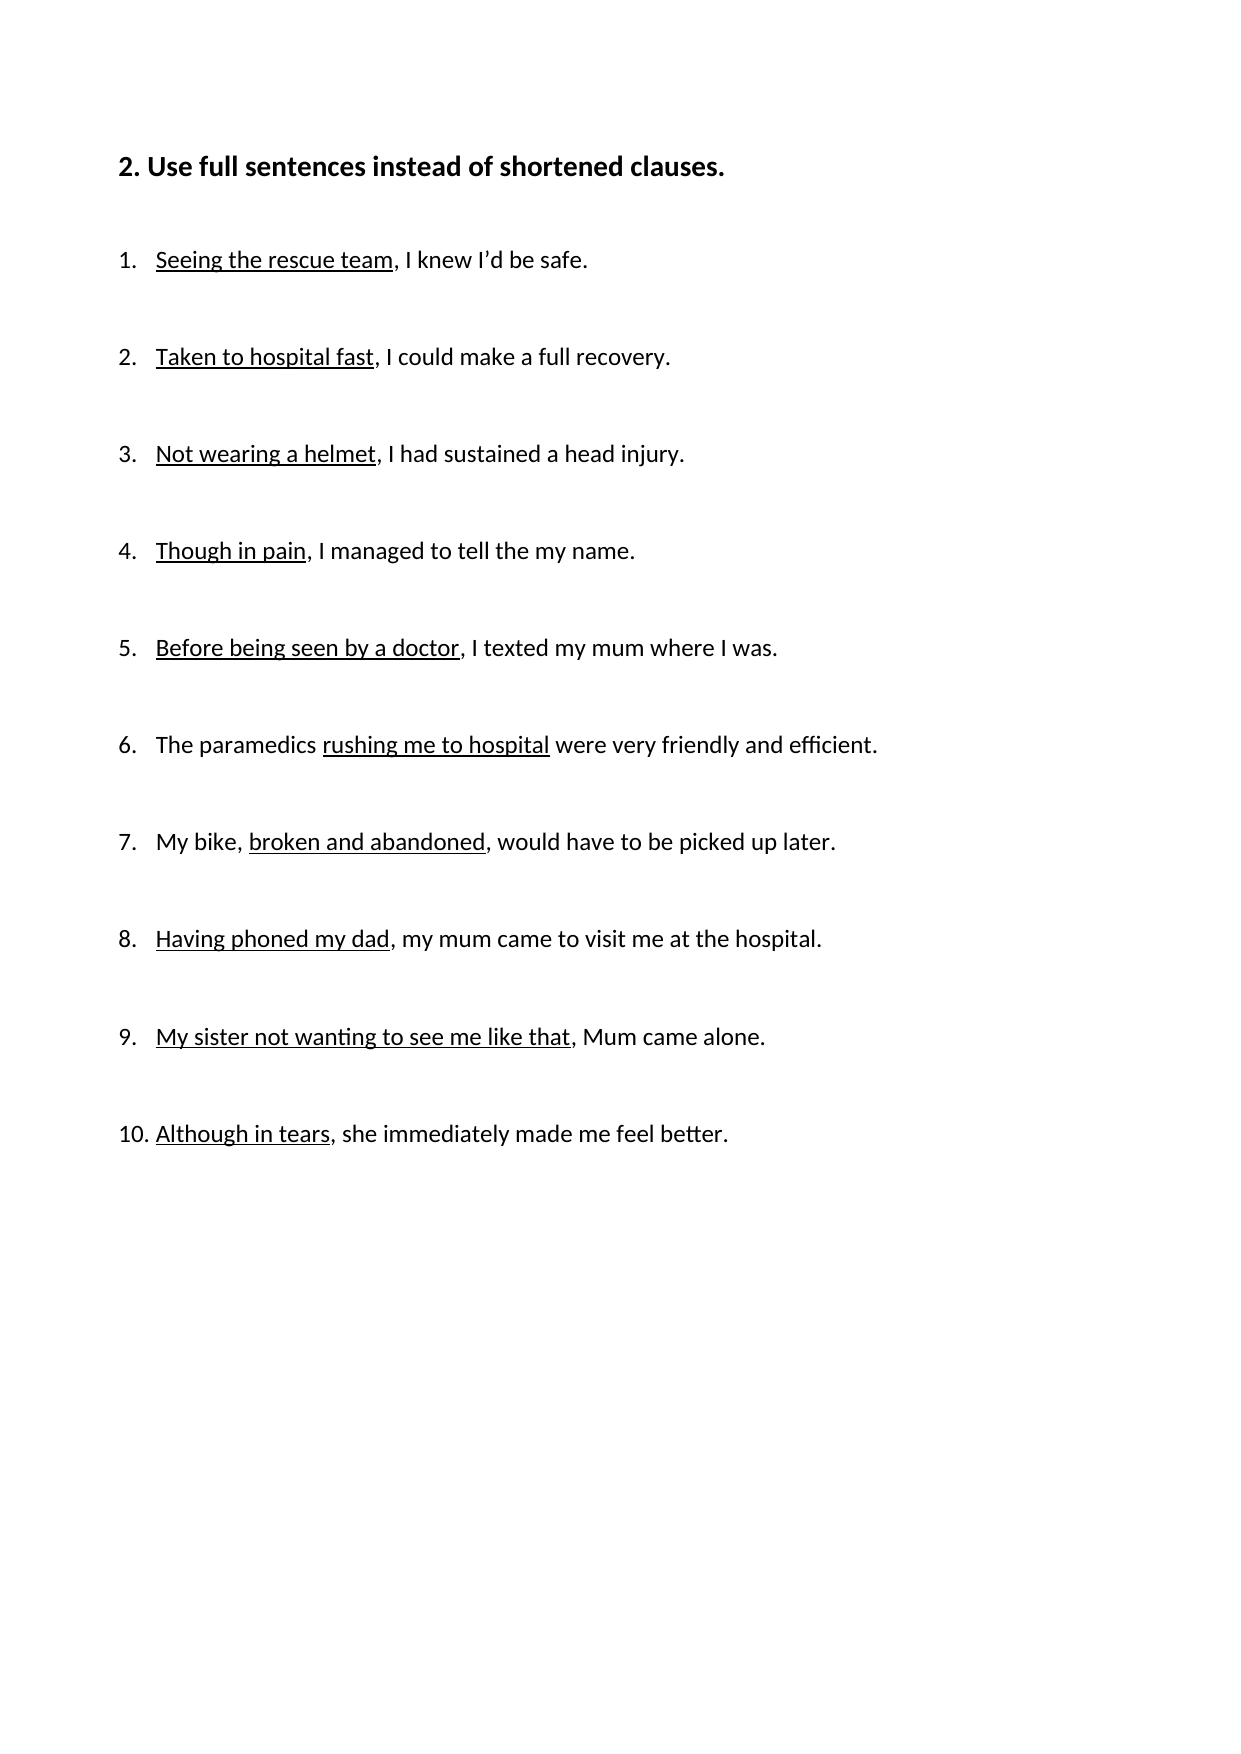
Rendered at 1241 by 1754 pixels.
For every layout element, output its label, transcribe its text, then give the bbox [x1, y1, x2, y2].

list Before being seen by a doctor, I texted my mum where I was. [118, 632, 1122, 663]
list Seeing the rescue team, I knew I’d be safe. [118, 244, 1122, 274]
list My bike, broken and abandoned, would have to be picked up later. [118, 826, 1122, 857]
text 2. Use full sentences instead of shortened clauses. [118, 148, 1122, 183]
list Having phoned my dad, my mum came to visit me at the hospital. [118, 923, 1122, 954]
list My sister not wanting to see me like that, Mum came alone. [118, 1021, 1122, 1051]
list The paramedics rushing me to hospital were very friendly and efficient. [118, 729, 1122, 760]
list Though in pain, I managed to tell the my name. [118, 535, 1122, 566]
list Although in tears, she immediately made me feel better. [118, 1118, 1122, 1148]
list Not wearing a helmet, I had sustained a head injury. [118, 438, 1122, 469]
list Taken to hospital fast, I could make a full recovery. [118, 341, 1122, 372]
